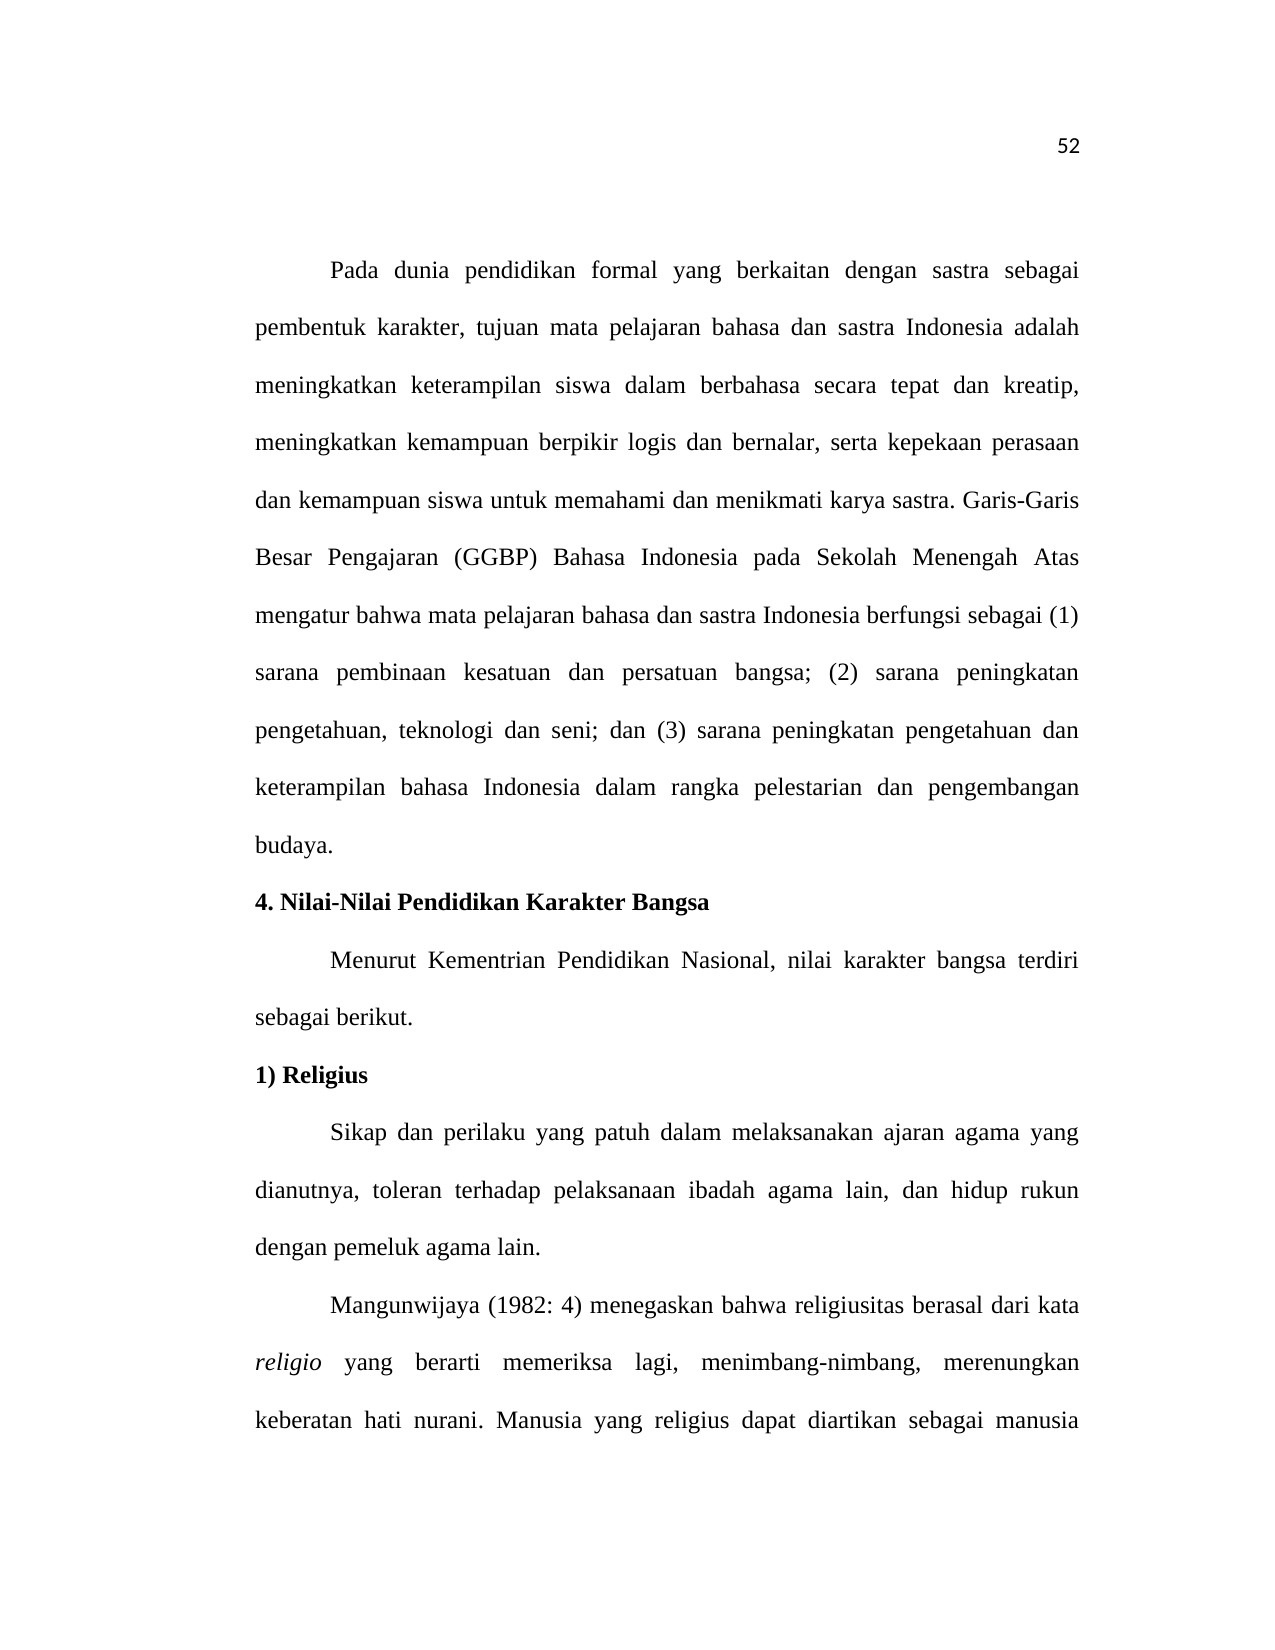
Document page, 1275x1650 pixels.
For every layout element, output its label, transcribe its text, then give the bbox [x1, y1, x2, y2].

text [255, 1290, 1080, 1434]
text 4. Nilai-Nilai Pendidikan Karakter Bangsa [255, 887, 1080, 916]
text 1) Religius [255, 1060, 1080, 1089]
text Menurut Kementrian Pendidikan Nasional, nilai karakter bangsa terdiri sebagai berikut. [255, 945, 1080, 1031]
text Pada dunia pendidikan formal yang berkaitan dengan sastra sebagai pembentuk karakter, tujuan mata pelajaran bahasa dan sastra Indonesia adalah meningkatkan keterampilan siswa dalam berbahasa secara tepat dan kreatip, meningkatkan kemampuan berpikir logis dan bernalar, serta kepekaan perasaan dan kemampuan siswa untuk memahami dan menikmati karya sastra. Garis-Garis Besar Pengajaran (GGBP) Bahasa Indonesia pada Sekolah Menengah Atas mengatur bahwa mata pelajaran bahasa dan sastra Indonesia berfungsi sebagai (1) sarana pembinaan kesatuan dan persatuan bangsa; (2) sarana peningkatan pengetahuan, teknologi dan seni; dan (3) sarana peningkatan pengetahuan dan keterampilan bahasa Indonesia dalam rangka pelestarian dan pengembangan budaya. [255, 255, 1080, 859]
text Sikap dan perilaku yang patuh dalam melaksanakan ajaran agama yang dianutnya, toleran terhadap pelaksanaan ibadah agama lain, dan hidup rukun dengan pemeluk agama lain. [255, 1117, 1080, 1261]
